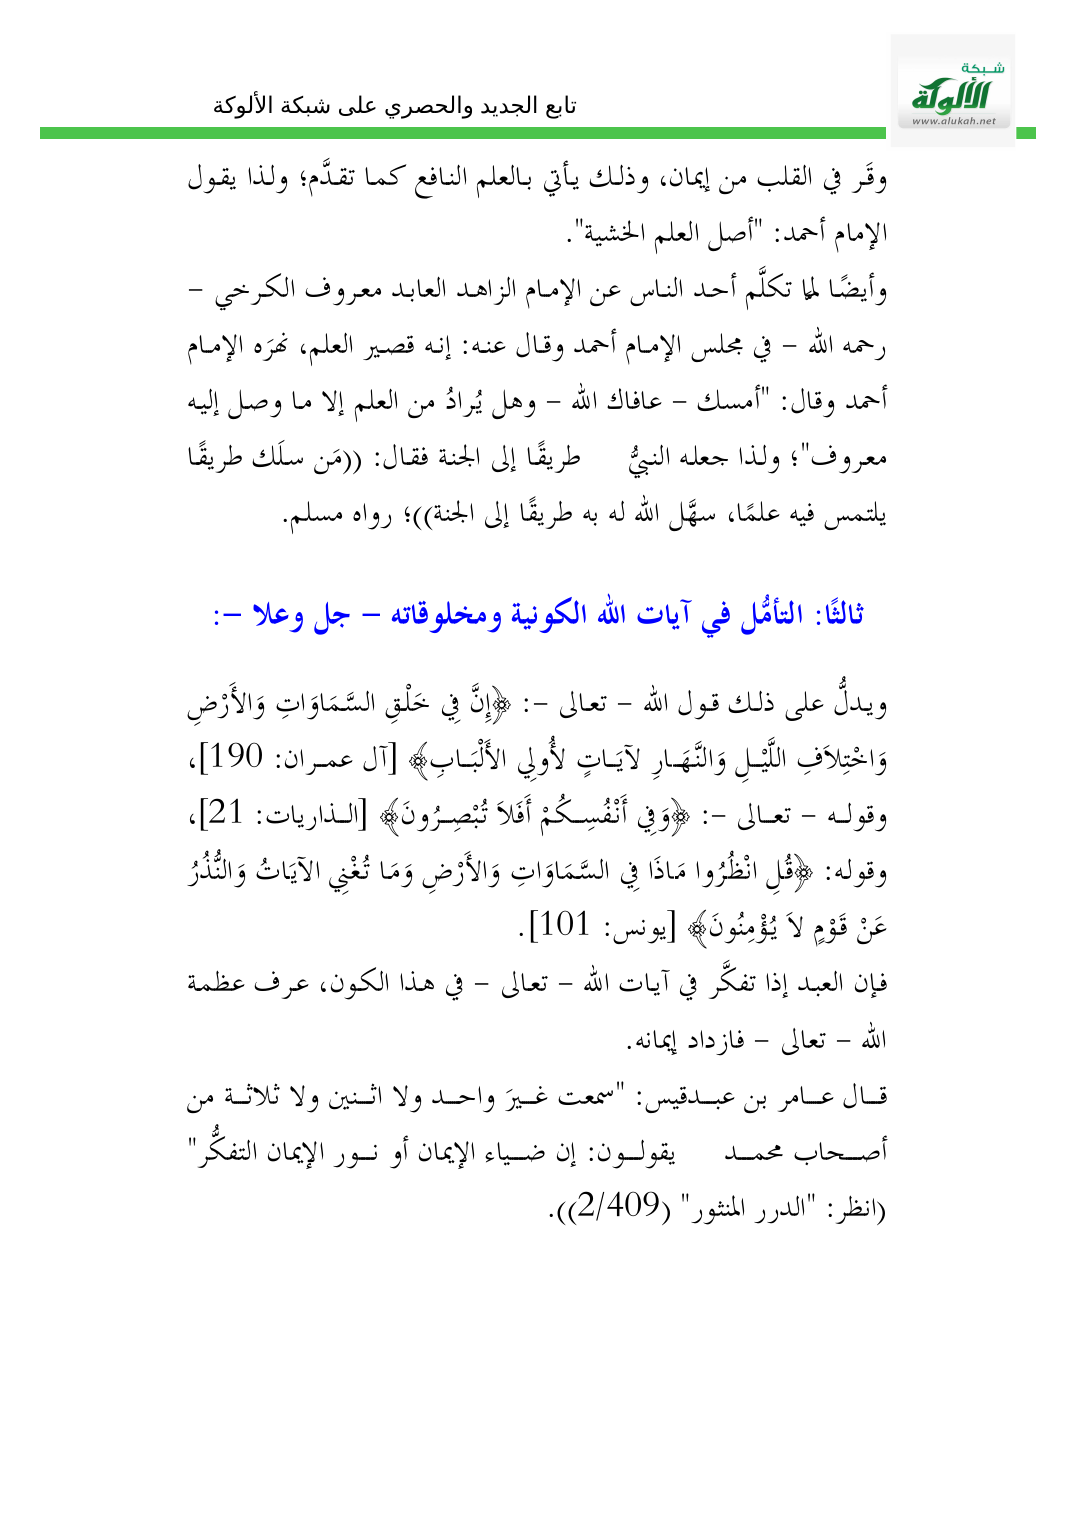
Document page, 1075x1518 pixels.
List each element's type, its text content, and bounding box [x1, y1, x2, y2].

text قال عامر بن عبدقيس: "سمعت غيرَ واحد ولا اثنين ولا ثلاثة من أصحاب محمد  يقولون: إن ضياء الإيمان أو نور الإيمان التفكُّر" (انظر: "الدرر المنثور" (2/409)). [187, 1069, 888, 1237]
subtitle ثالثًا: التأمُّل في آيات الله الكونية ومخلوقاته - جل وعلا -: [187, 585, 888, 646]
text فإن العبد إذا تفكَّر في آيات الله - تعالى - في هذا الكون، عرف عظمة الله - تعالى - فازداد إيمانه. [187, 957, 888, 1069]
text ويدلُّ على ذلك قول الله - تعالى -: ﴿إِنَّ فِي خَلْقِ السَّمَاوَاتِ وَالأَرْضِ وَاخْتِلاَفِ اللَّيْلِ وَالنَّهَارِ لآيَاتٍ لأُولِي الأَلْبَابِ﴾ [آل عمران: 190]، وقوله - تعالى -: ﴿وَفِي أَنْفُسِكُمْ أَفَلاَ تُبْصِرُونَ﴾ [الذاريات: 21]، وقوله: ﴿قُلِ انْظُرُوا مَاذَا فِي السَّمَاوَاتِ وَالأَرْضِ وَمَا تُغْنِي الآيَاتُ وَالنُّذُرُ عَنْ قَوْمٍ لاَ يُؤْمِنُونَ﴾ [يونس: 101]. [187, 676, 888, 957]
text وأيضًا لمَّا تكلَّم أحد الناس عن الإمام الزاهد العابد معروف الكرخي - رحمه الله - في مجلس الإمام أحمد وقال عنه: إنه قصير العلم، نهرَه الإمام أحمد وقال: "أمسك - عافاك الله - وهل يُرادُ من العلم إلا ما وصل إليه معروف"؛ ولذا جعله النبيُّ  طريقًا إلى الجنة فقال: ((مَن سلَك طريقًا يلتمس فيه علمًا، سهَّل الله له به طريقًا إلى الجنة))؛ رواه مسلم. [187, 262, 888, 542]
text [187, 150, 888, 262]
